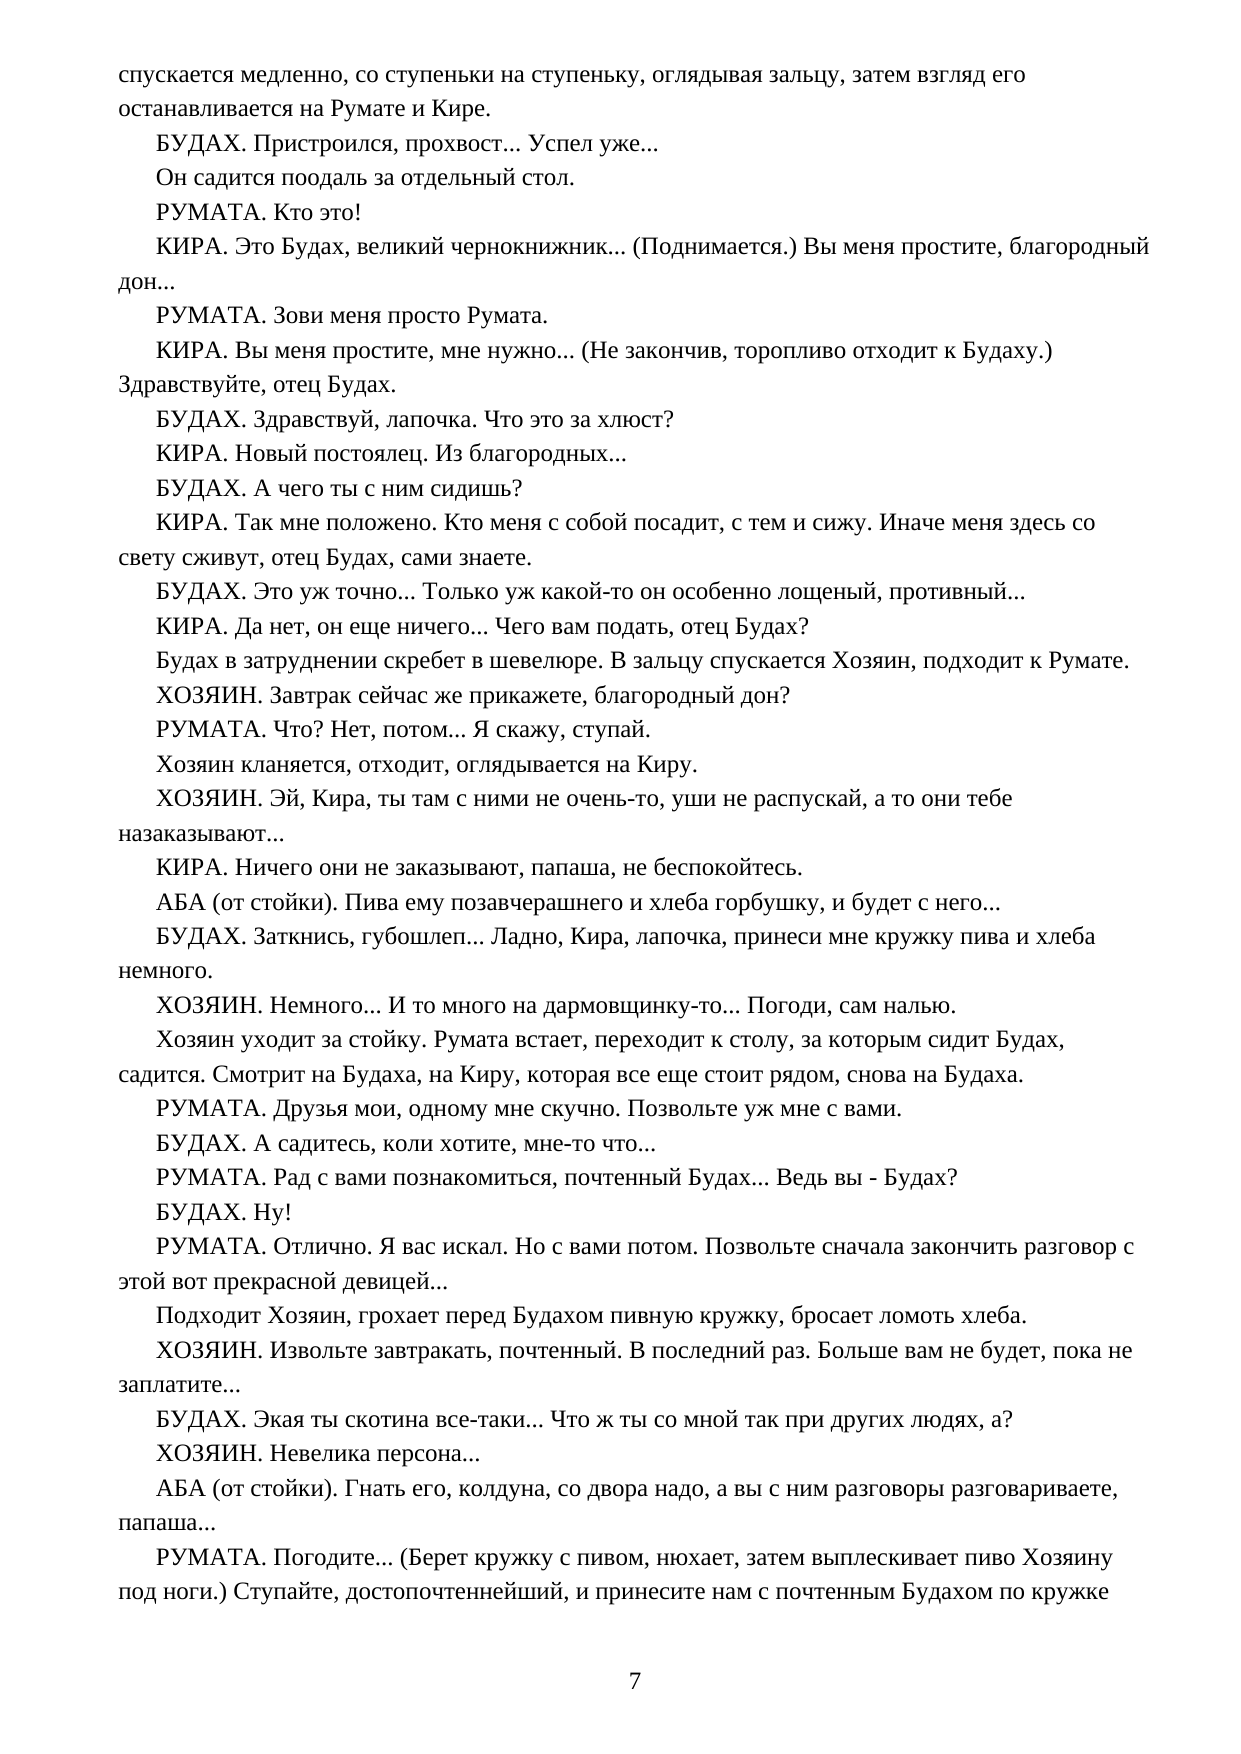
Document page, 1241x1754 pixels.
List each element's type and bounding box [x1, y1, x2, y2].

text [118, 59, 1152, 1605]
